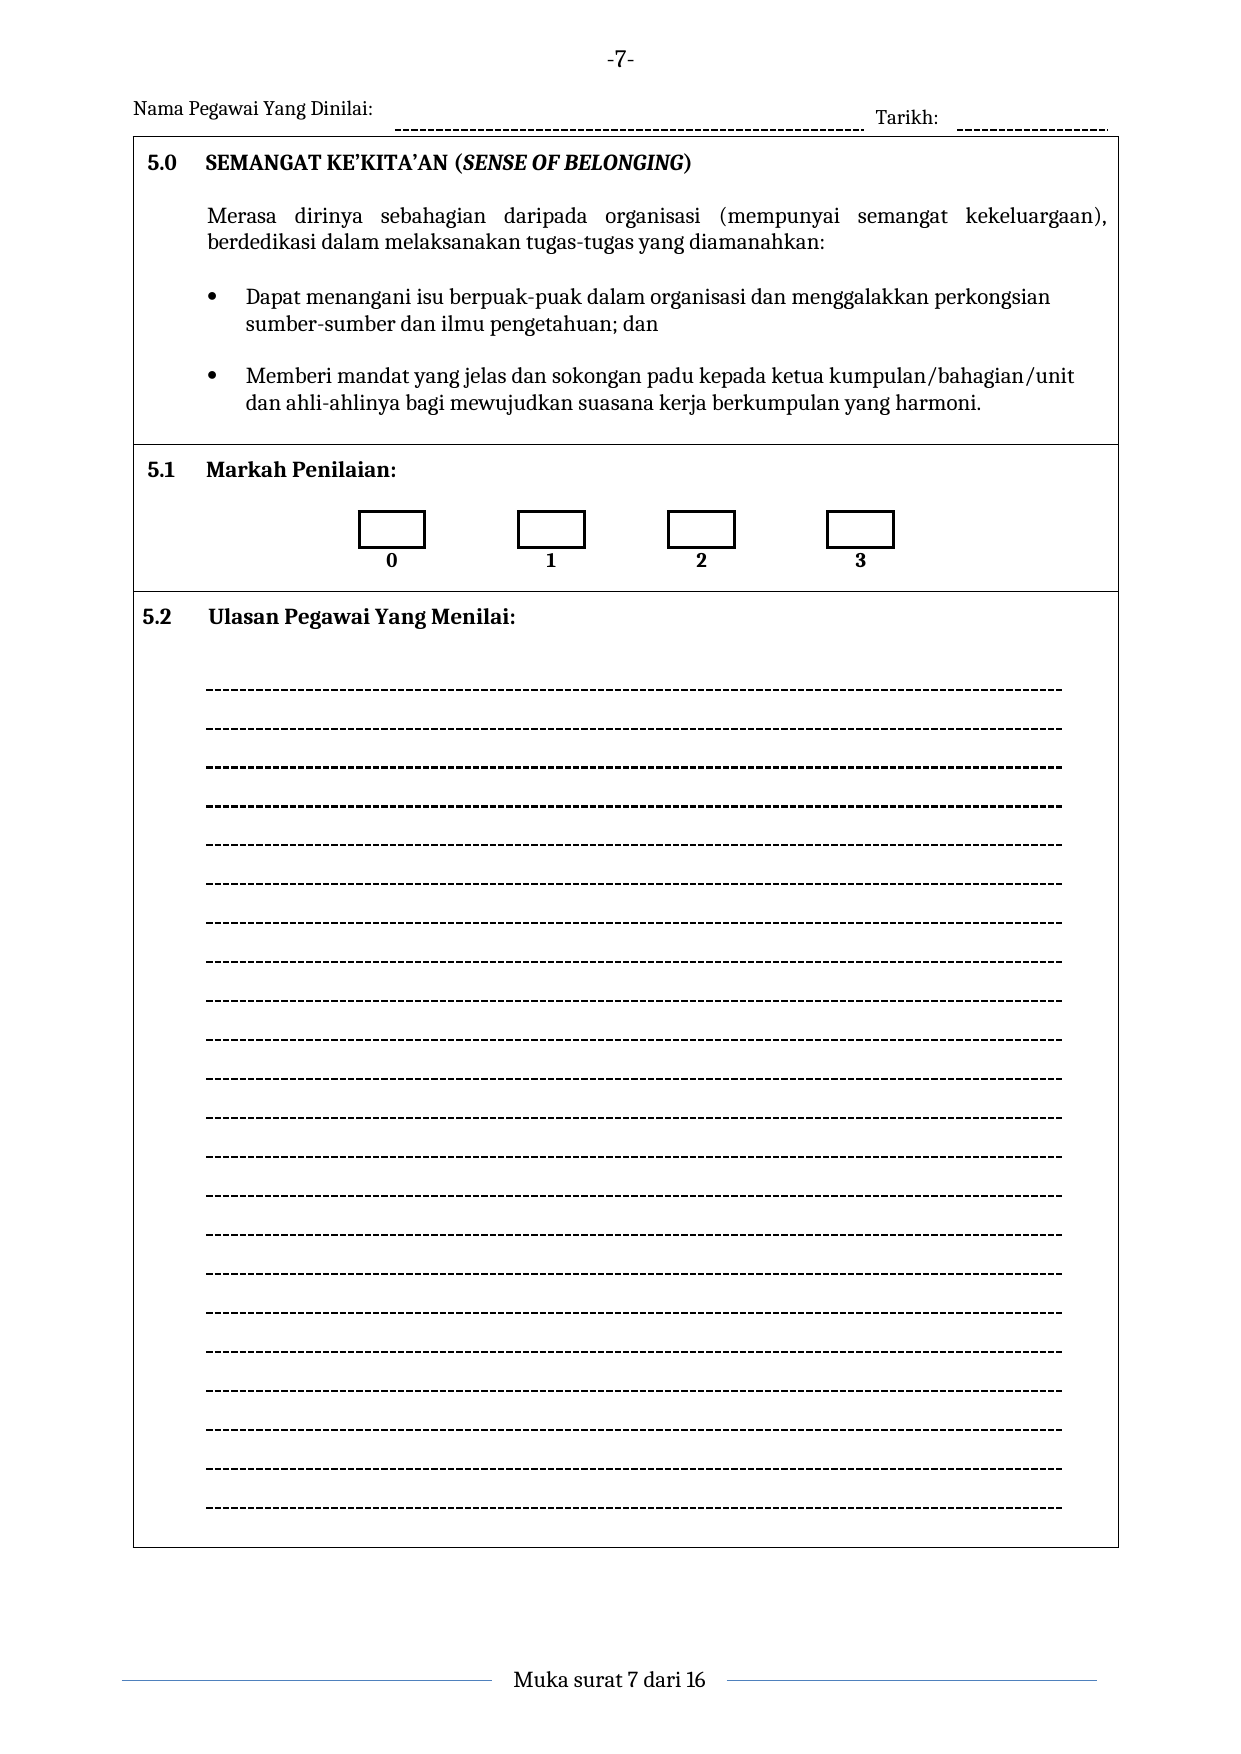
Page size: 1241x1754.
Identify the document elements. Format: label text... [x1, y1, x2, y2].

table_cell Markah Penilaian: [134, 445, 1118, 591]
table_cell Ulasan Pegawai Yang Menilai: [134, 592, 1118, 1547]
table_header SEMANGAT KE’KITA’AN (SENSE OF BELONGING) Merasa dirinya sebahagian daripada organisasi (mempunyai semangat kekeluargaan), berdedikasi dalam melaksanakan tugas-tugas yang diamanahkan: Dapat menangani isu berpuak-puak dalam organisasi dan menggalakkan perkongsian sumber-sumber dan ilmu pengetahuan; dan Memberi mandat yang jelas dan sokongan padu kepada ketua kumpulan/bahagian/unit dan ahli-ahlinya bagi mewujudkan suasana kerja berkumpulan yang harmoni. [134, 137, 1118, 444]
